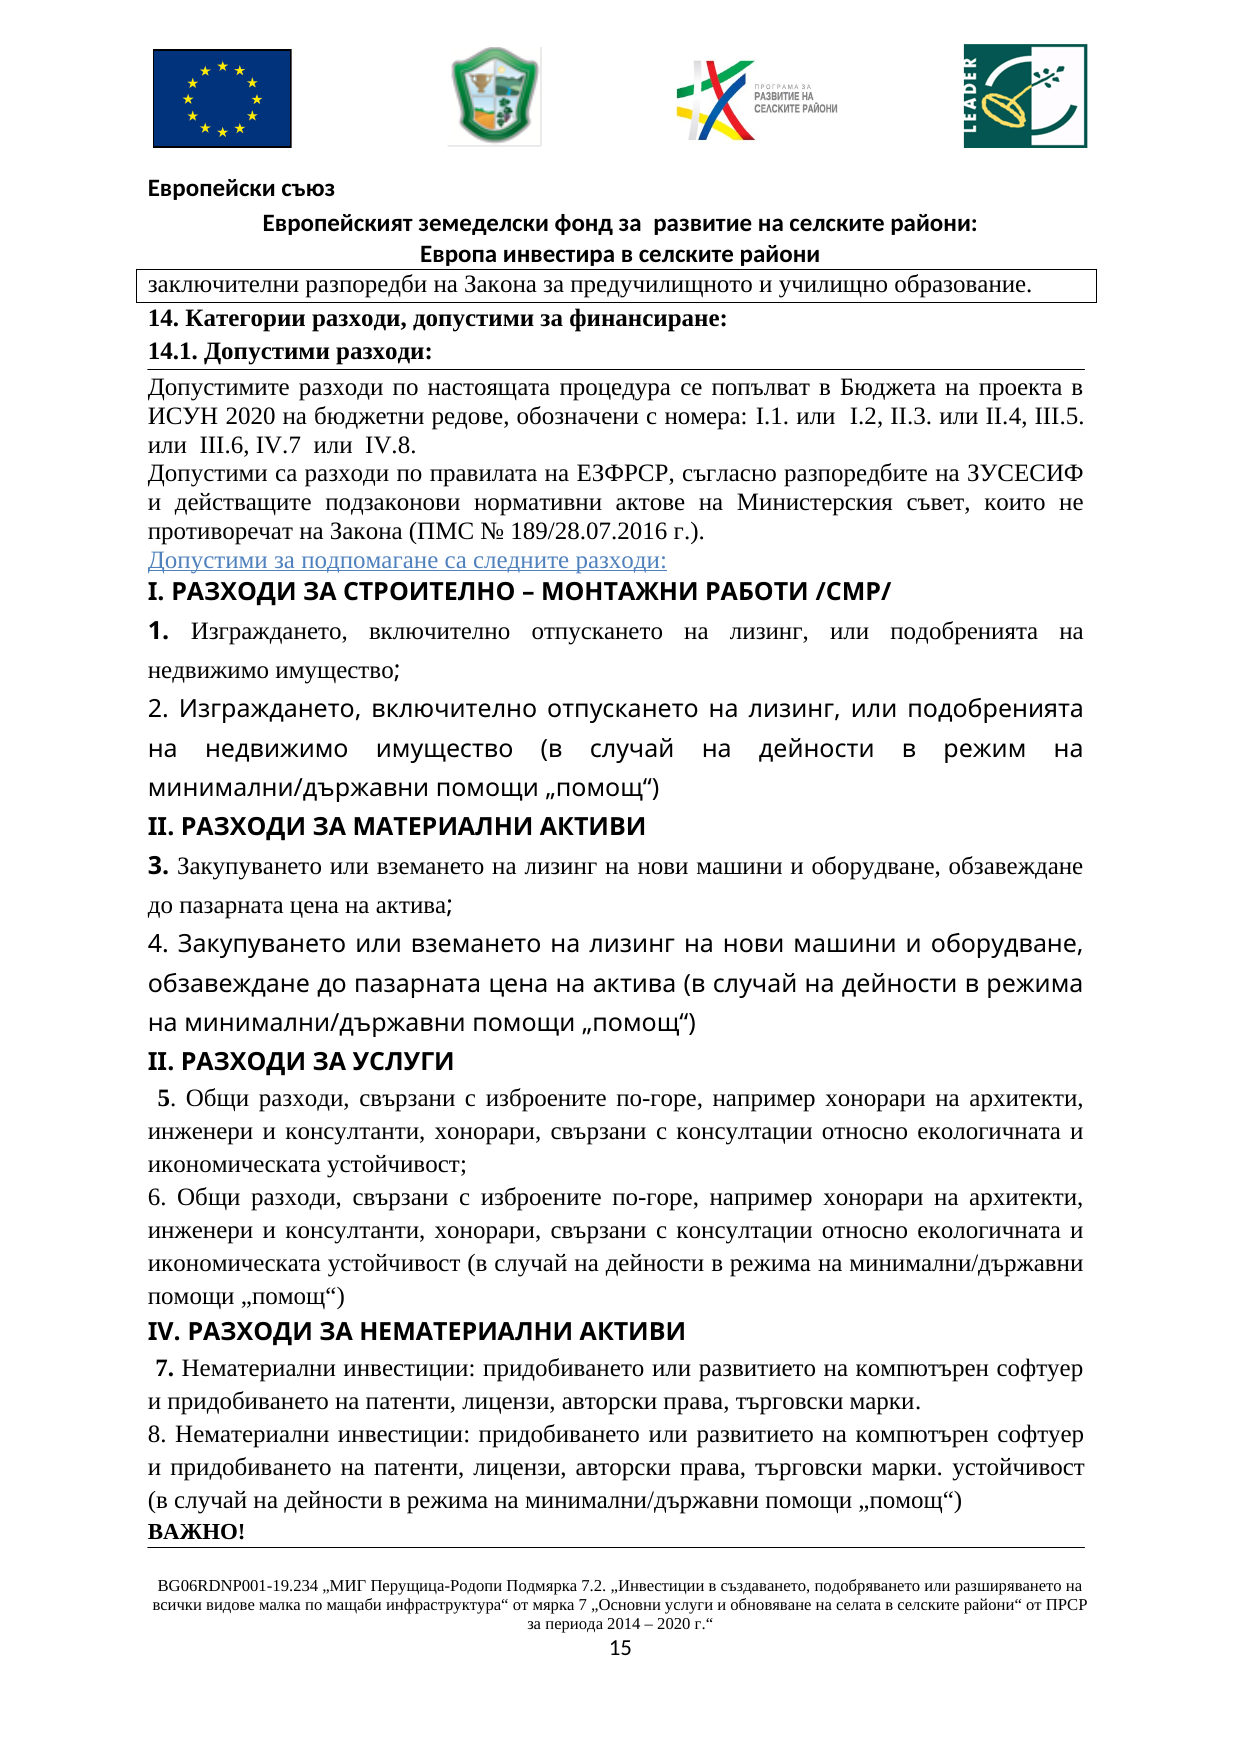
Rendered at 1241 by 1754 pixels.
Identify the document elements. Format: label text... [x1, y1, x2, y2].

picture [668, 50, 844, 148]
picture [963, 44, 1088, 148]
subtitle 14. Категории разходи, допустими за финансиране: [148, 303, 1093, 332]
subtitle 14.1. Допустими разходи: [148, 336, 1093, 365]
picture [447, 47, 543, 148]
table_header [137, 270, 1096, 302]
